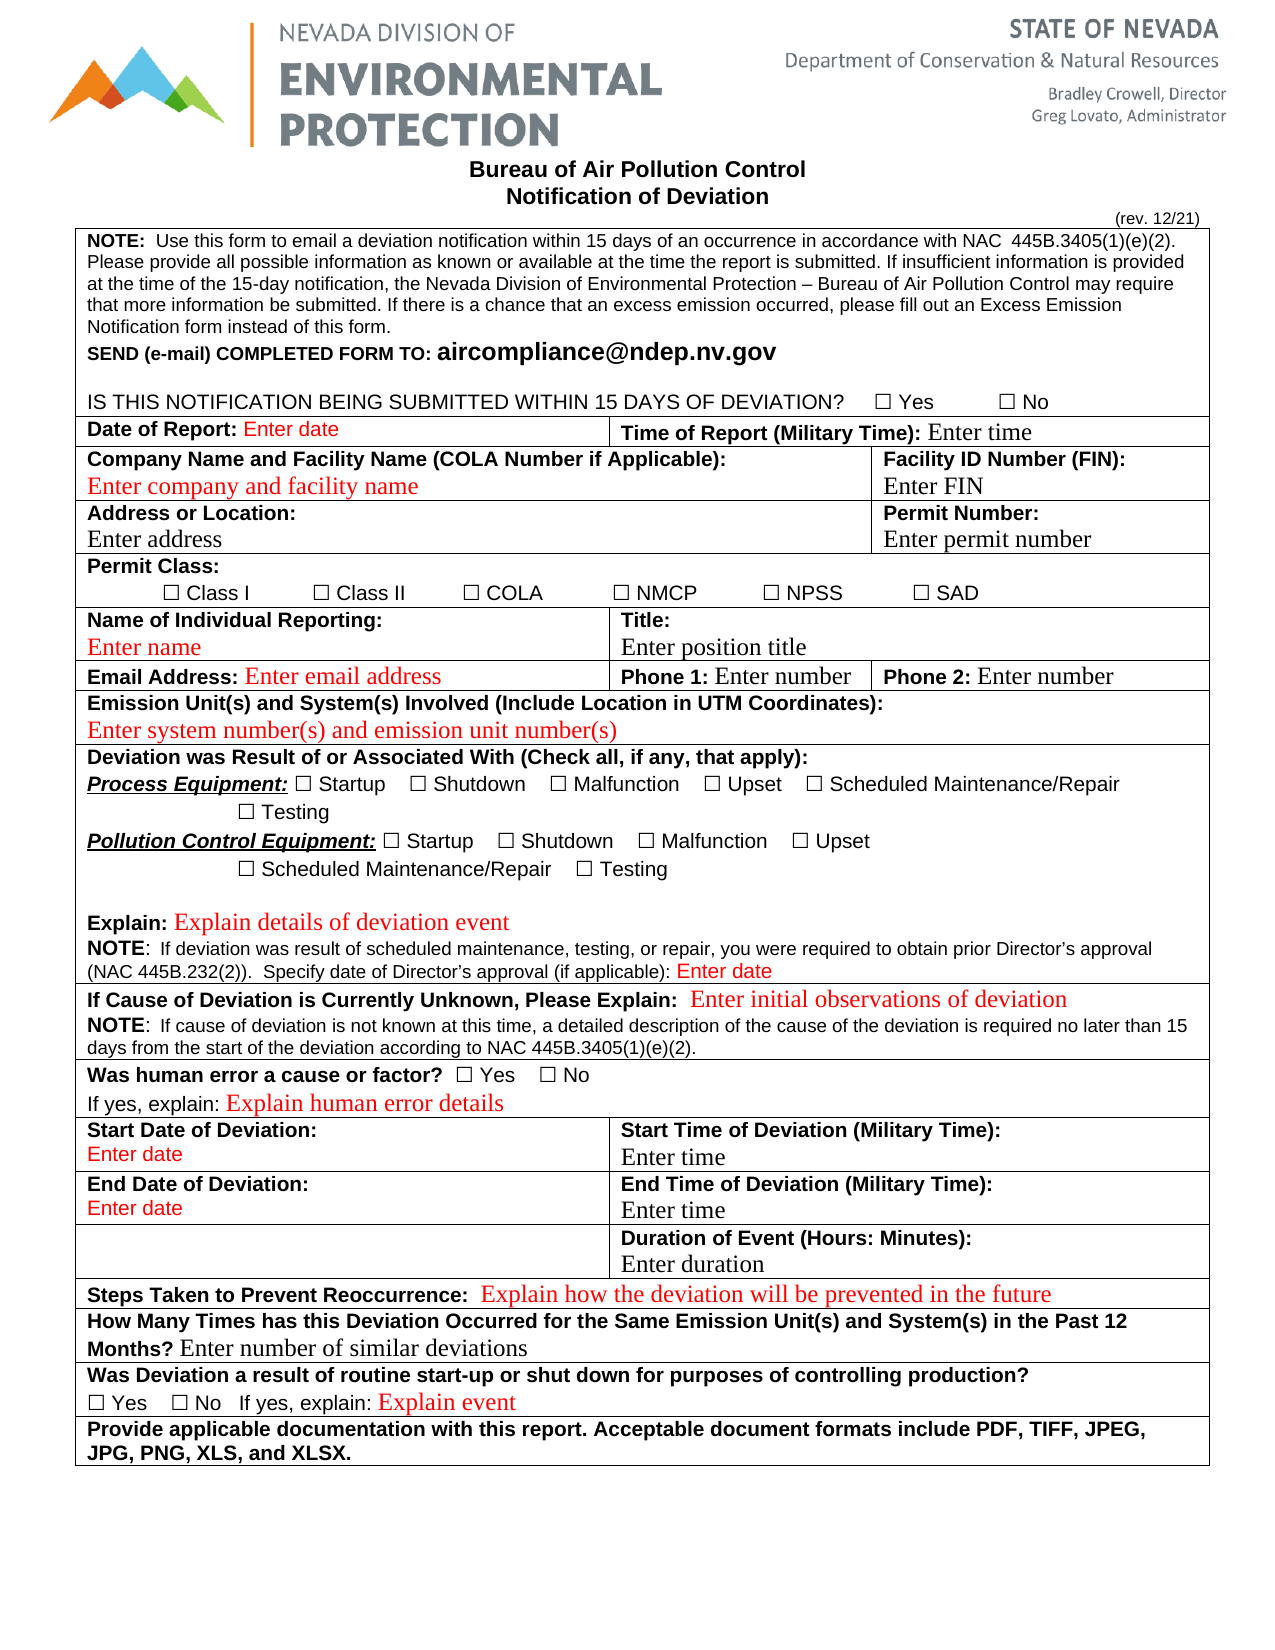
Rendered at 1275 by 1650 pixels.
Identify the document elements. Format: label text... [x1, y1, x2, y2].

table_cell Facility ID Number (FIN): [872, 447, 1209, 499]
table_cell Address or Location: [76, 501, 871, 553]
table_cell Start Date of Deviation: [76, 1118, 609, 1171]
table_cell Date of Report: [76, 417, 609, 446]
table_cell Provide applicable documentation with this report. Acceptable document formats include PDF, TIFF, JPEG, JPG, PNG, XLS, and XLSX. [76, 1417, 1209, 1465]
table_cell If Cause of Deviation is Currently Unknown, Please Explain: NOTE: If cause of deviation is not known at this time, a detailed description of the cause of the deviation is required no later than 15 days from the start of the deviation according to NAC 445B.3405(1)(e)(2). [76, 984, 1209, 1059]
table_cell Start Time of Deviation (Military Time): [610, 1118, 1209, 1171]
text Notification of Deviation [75, 183, 1200, 209]
table_cell End Date of Deviation: [76, 1172, 609, 1224]
table_cell Phone 2: [872, 661, 1209, 690]
table_cell Email Address: [76, 661, 609, 690]
table_header NOTE: Use this form to email a deviation notification within 15 days of an occurrence in accordance with NAC 445B.3405(1)(e)(2). Please provide all possible information as known or available at the time the report is submitted. If insufficient information is provided at the time of the 15-day notification, the Nevada Division of Environmental Protection – Bureau of Air Pollution Control may require that more information be submitted. If there is a chance that an excess emission occurred, please fill out an Excess Emission Notification form instead of this form. SEND (e-mail) COMPLETED FORM TO: aircompliance@ndep.nv.gov IS THIS NOTIFICATION BEING SUBMITTED WITHIN 15 DAYS OF DEVIATION? Yes No [76, 229, 1209, 416]
table_cell Duration of Event (Hours: Minutes): [610, 1225, 1209, 1278]
table_cell Was human error a cause or factor? Yes No If yes, explain: [76, 1060, 1209, 1117]
table_cell Phone 1: [610, 661, 871, 690]
table_cell Company Name and Facility Name (COLA Number if Applicable): [76, 447, 871, 499]
table_cell Title: [610, 608, 1209, 660]
table_cell Emission Unit(s) and System(s) Involved (Include Location in UTM Coordinates): [76, 691, 1209, 744]
text (rev. 12/21) [75, 209, 1200, 228]
table_cell Permit Number: [872, 501, 1209, 553]
table_cell Deviation was Result of or Associated With (Check all, if any, that apply): Process Equipment: Startup Shutdown Malfunction Upset Scheduled Maintenance/Repair Testing Pollution Control Equipment: Startup Shutdown Malfunction Upset Scheduled Maintenance/Repair Testing Explain: NOTE: If deviation was result of scheduled maintenance, testing, or repair, you were required to obtain prior Director’s approval (NAC 445B.232(2)). Specify date of Director’s approval (if applicable): [76, 745, 1209, 983]
text Bureau of Air Pollution Control [75, 156, 1200, 183]
table_cell Steps Taken to Prevent Reoccurrence: [76, 1279, 1209, 1308]
table_cell How Many Times has this Deviation Occurred for the Same Emission Unit(s) and System(s) in the Past 12 Months? [76, 1309, 1209, 1362]
table_cell Time of Report (Military Time): [610, 417, 1209, 446]
table_cell End Time of Deviation (Military Time): [610, 1172, 1209, 1224]
table_cell Name of Individual Reporting: [76, 608, 609, 660]
table_cell Was Deviation a result of routine start-up or shut down for purposes of controlling production? Yes No If yes, explain: [76, 1363, 1209, 1416]
table_cell Permit Class: Class I Class II COLA NMCP NPSS SAD [76, 554, 1209, 607]
picture [47, 15, 1228, 151]
table_cell [76, 1225, 609, 1278]
